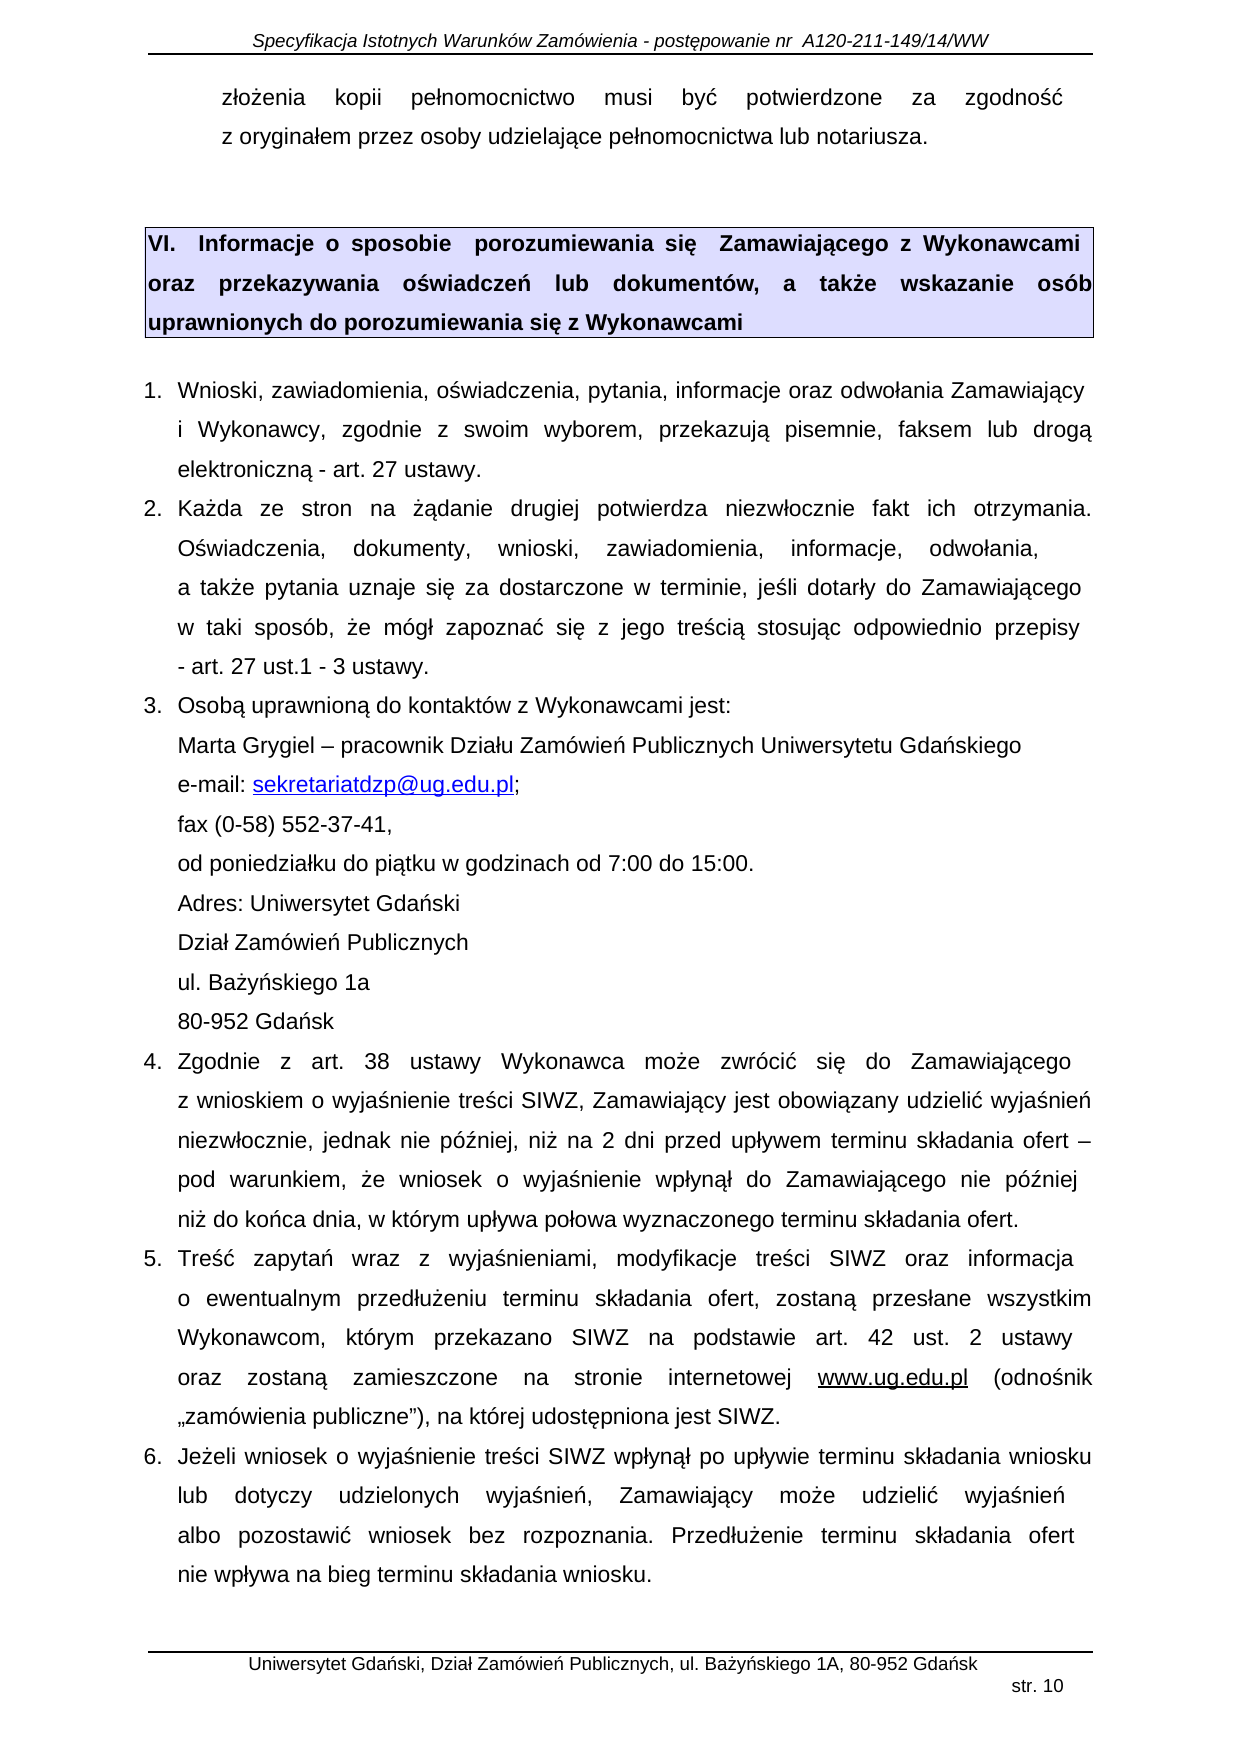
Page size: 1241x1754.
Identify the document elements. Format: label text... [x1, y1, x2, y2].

text ul. Bażyńskiego 1a [177, 969, 1093, 995]
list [177, 83, 1093, 149]
list Każda ze stron na żądanie drugiej potwierdza niezwłocznie fakt ich otrzymania. Oświadczenia, dokumenty, wnioski, zawiadomienia, informacje, odwołania, a także pytania uznaje się za dostarczone w terminie, jeśli dotarły do Zamawiającego w taki sposób, że mógł zapoznać się z jego treścią stosując odpowiednio przepisy - art. 27 ust.1 - 3 ustawy. [162, 495, 1093, 679]
text od poniedziałku do piątku w godzinach od 7:00 do 15:00. [177, 850, 1093, 877]
list Osobą uprawnioną do kontaktów z Wykonawcami jest: [162, 692, 1093, 719]
list Wnioski, zawiadomienia, oświadczenia, pytania, informacje oraz odwołania Zamawiający i Wykonawcy, zgodnie z swoim wyborem, przekazują pisemnie, faksem lub drogą elektroniczną - art. 27 ustawy. [162, 377, 1093, 482]
text e-mail: sekretariatdzp@ug.edu.pl; [177, 771, 1093, 798]
list Zgodnie z art. 38 ustawy Wykonawca może zwrócić się do Zamawiającego z wnioskiem o wyjaśnienie treści SIWZ, Zamawiający jest obowiązany udzielić wyjaśnień niezwłocznie, jednak nie później, niż na 2 dni przed upływem terminu składania ofert – pod warunkiem, że wniosek o wyjaśnienie wpłynął do Zamawiającego nie później niż do końca dnia, w którym upływa połowa wyznaczonego terminu składania ofert. [162, 1048, 1093, 1232]
text VI. Informacje o sposobie porozumiewania się Zamawiającego z Wykonawcami oraz przekazywania oświadczeń lub dokumentów, a także wskazanie osób uprawnionych do porozumiewania się z Wykonawcami [146, 228, 1093, 337]
text Marta Grygiel – pracownik Działu Zamówień Publicznych Uniwersytetu Gdańskiego [177, 732, 1093, 758]
text fax (0-58) 552-37-41, [177, 811, 1093, 837]
text Dział Zamówień Publicznych [177, 929, 1093, 956]
list Treść zapytań wraz z wyjaśnieniami, modyfikacje treści SIWZ oraz informacja o ewentualnym przedłużeniu terminu składania ofert, zostaną przesłane wszystkim Wykonawcom, którym przekazano SIWZ na podstawie art. 42 ust. 2 ustawy oraz zostaną zamieszczone na stronie internetowej www.ug.edu.pl (odnośnik „zamówienia publiczne”), na której udostępniona jest SIWZ. [162, 1245, 1093, 1429]
list Jeżeli wniosek o wyjaśnienie treści SIWZ wpłynął po upływie terminu składania wniosku lub dotyczy udzielonych wyjaśnień, Zamawiający może udzielić wyjaśnień albo pozostawić wniosek bez rozpoznania. Przedłużenie terminu składania ofert nie wpływa na bieg terminu składania wniosku. [162, 1443, 1093, 1587]
text 80-952 Gdańsk [177, 1008, 1093, 1035]
text Adres: Uniwersytet Gdański [177, 890, 1093, 916]
